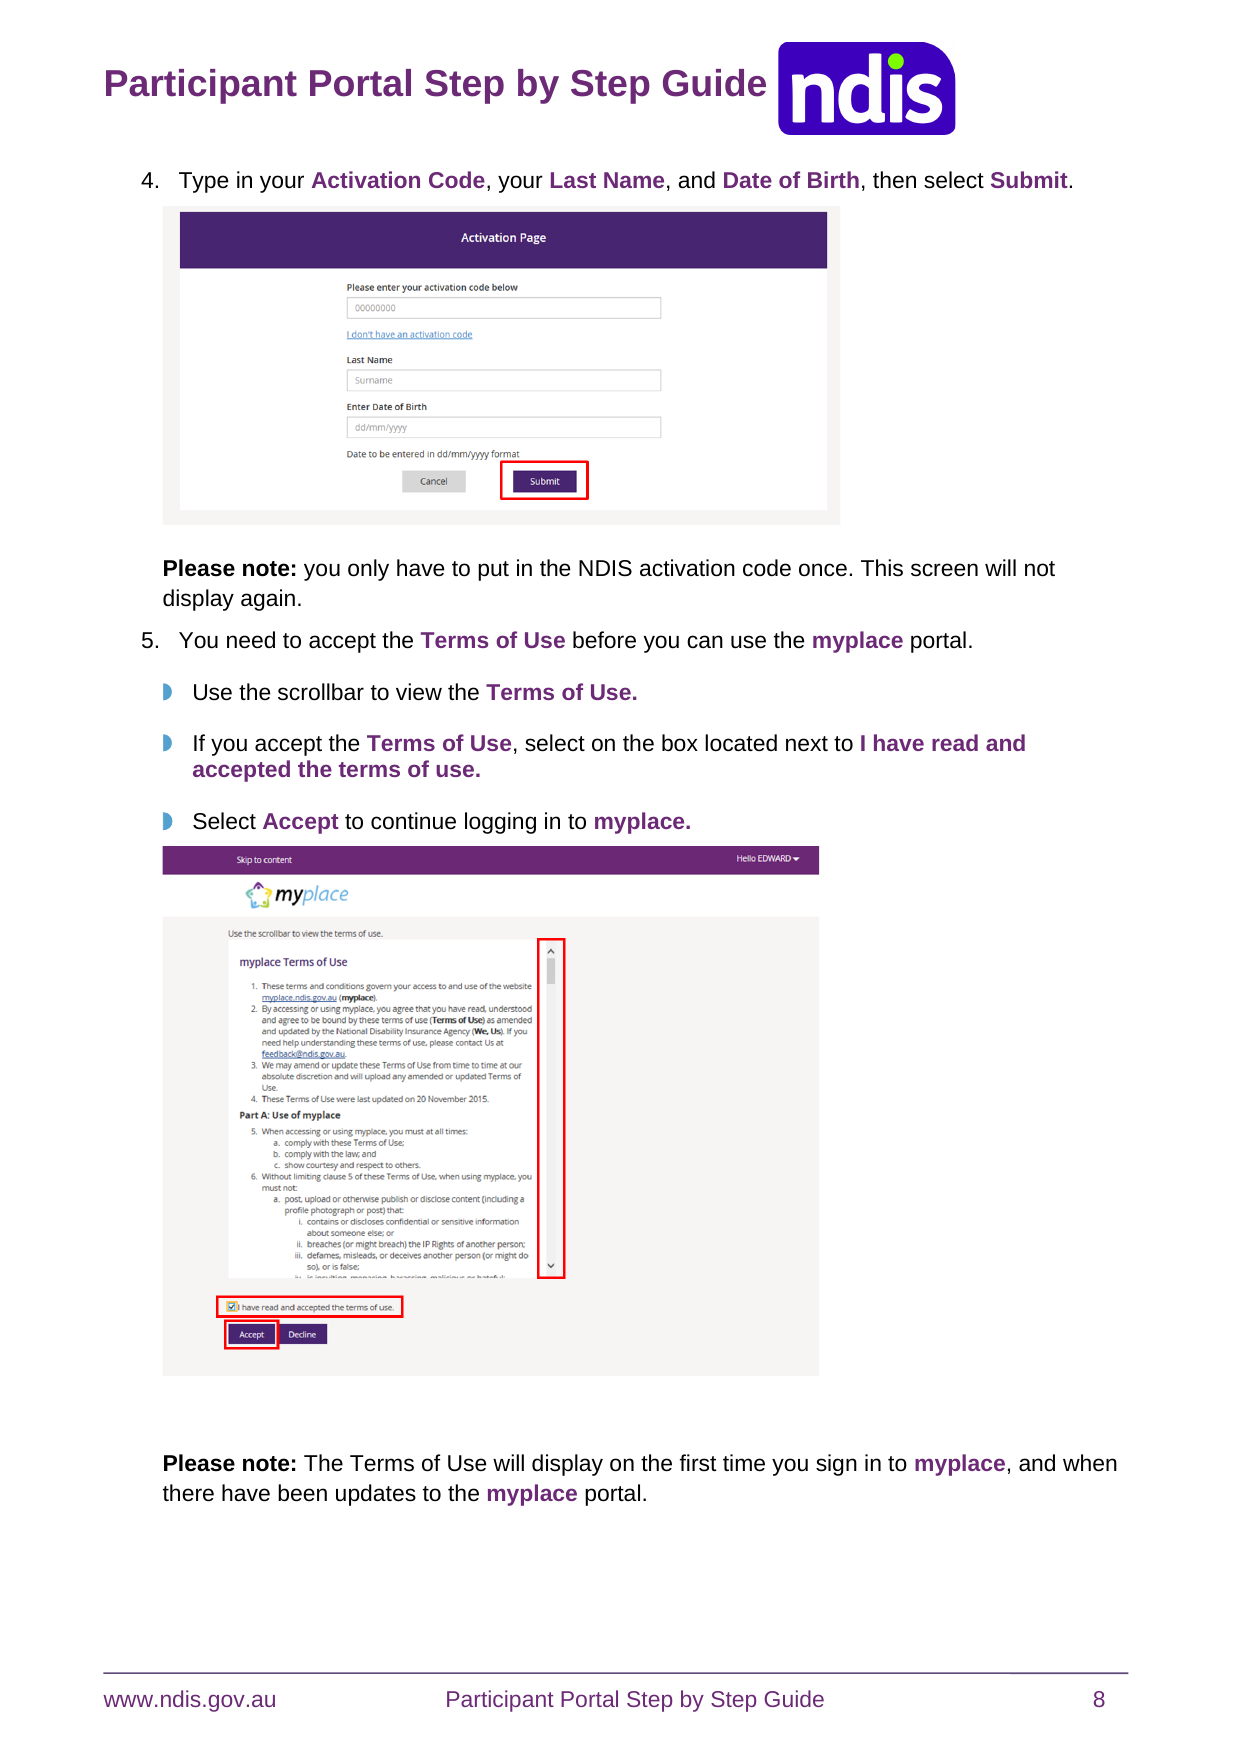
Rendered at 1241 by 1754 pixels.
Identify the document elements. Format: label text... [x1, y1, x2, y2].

list Select Accept to continue logging in to myplace. [162, 808, 1122, 834]
picture [162, 206, 841, 525]
text Please note: you only have to put in the NDIS activation code once. This screen will not display again. [162, 554, 1122, 611]
list If you accept the Terms of Use, select on the box located next to I have read and accepted the terms of use. [162, 730, 1122, 783]
text Please note: The Terms of Use will display on the first time you sign in to myplace, and when there have been updates to the myplace portal. [162, 1450, 1122, 1507]
picture [162, 846, 820, 1376]
list Use the scrollbar to view the Terms of Use. [162, 679, 1122, 705]
list Type in your Activation Code, your Last Name, and Date of Birth, then select Submit. [141, 167, 1122, 194]
list You need to accept the Terms of Use before you can use the myplace portal. [141, 627, 1122, 654]
picture [778, 42, 956, 135]
